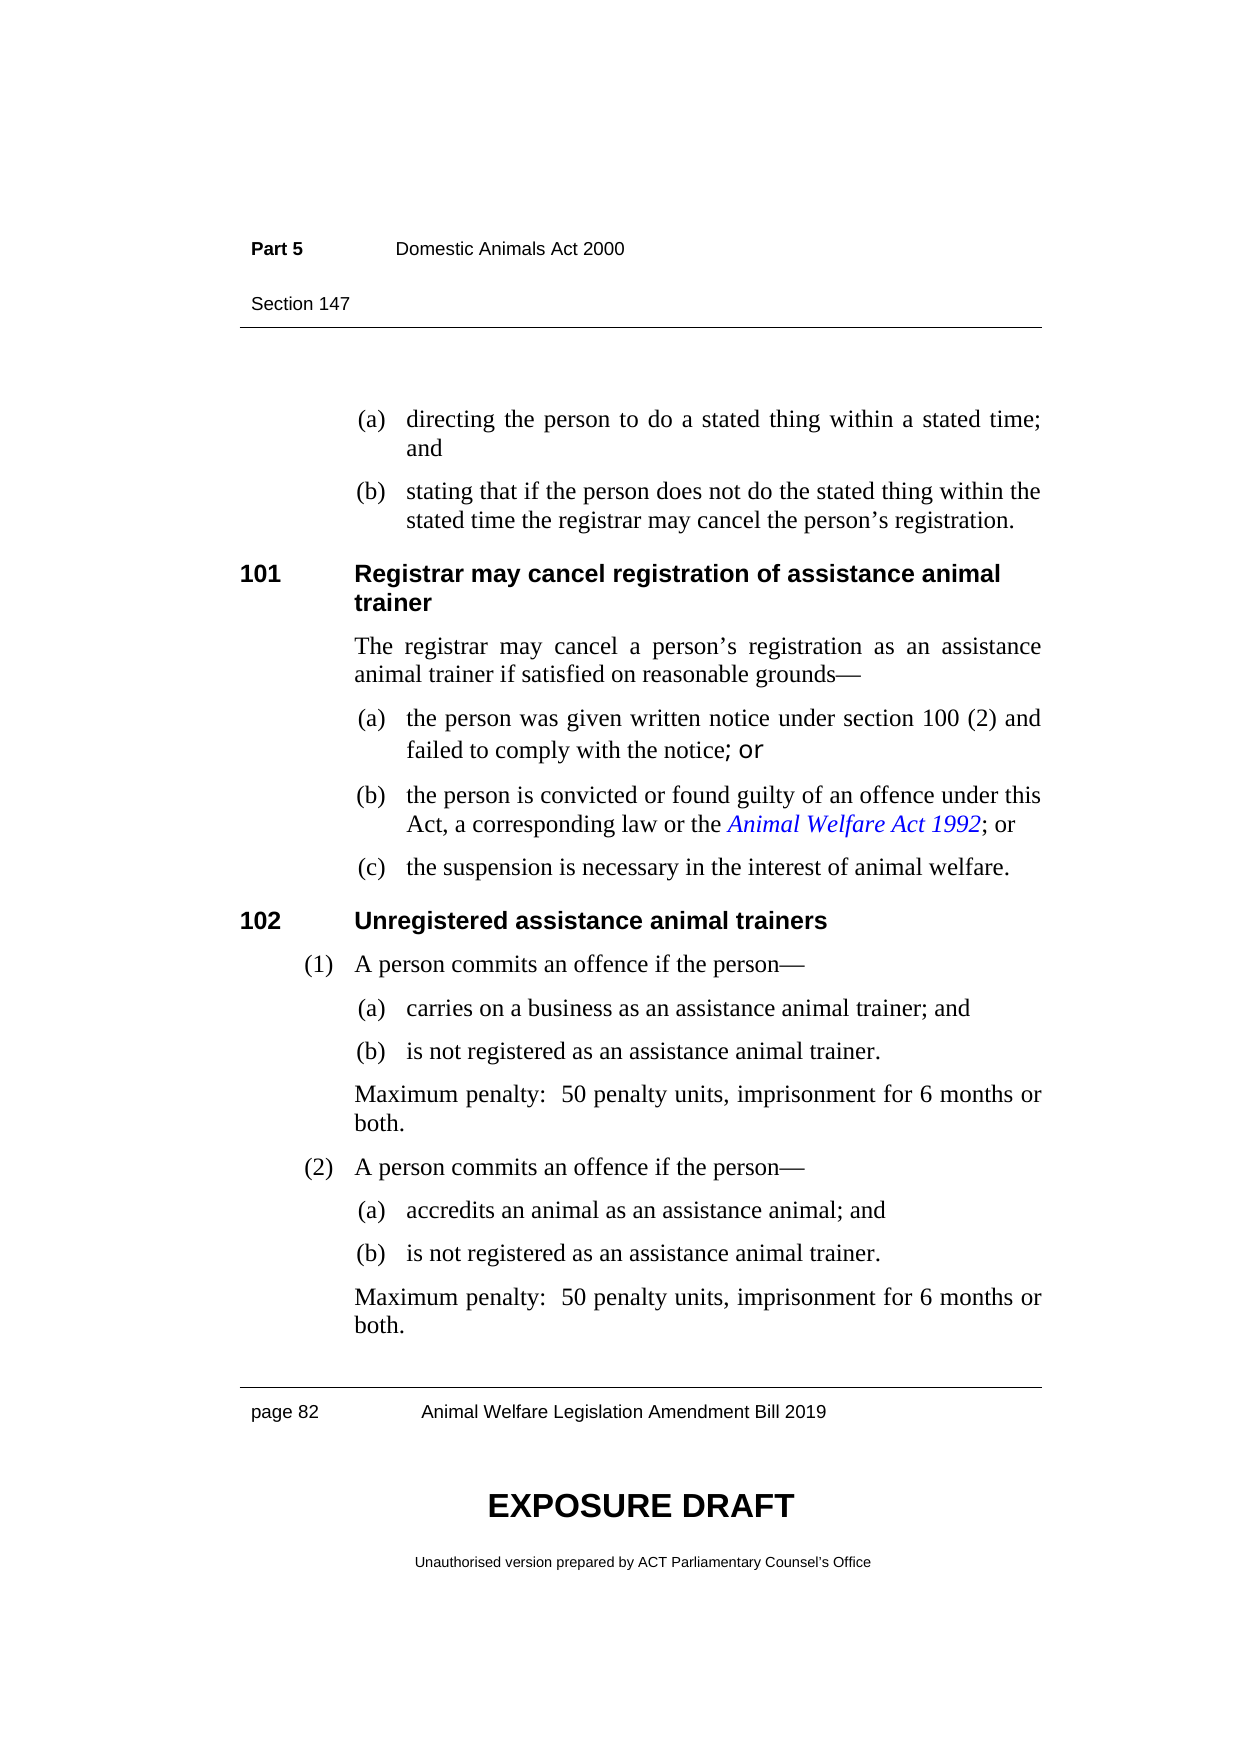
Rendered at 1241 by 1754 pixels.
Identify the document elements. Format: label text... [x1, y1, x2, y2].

text The registrar may cancel a person’s registration as an assistance animal trainer if satisfied on reasonable grounds— [354, 631, 1042, 688]
text (b) the person is convicted or found guilty of an offence under this Act, a corresponding law or the Animal Welfare Act 1992; or [239, 780, 1042, 838]
text (b) stating that if the person does not do the stated thing within the stated time the registrar may cancel the person’s registration. [239, 476, 1042, 534]
text 101 Registrar may cancel registration of assistance animal trainer [239, 559, 1042, 616]
text (c) the suspension is necessary in the interest of animal welfare. [239, 852, 1042, 881]
text 102 Unregistered assistance animal trainers [239, 906, 1042, 935]
text (a) the person was given written notice under section 100 (2) and failed to comply with the notice; or [239, 703, 1042, 766]
text (a) accredits an animal as an assistance animal; and [239, 1195, 1042, 1224]
text (a) directing the person to do a stated thing within a stated time; and [239, 404, 1042, 462]
text (b) is not registered as an assistance animal trainer. [239, 1238, 1042, 1267]
text (a) carries on a business as an assistance animal trainer; and [239, 993, 1042, 1022]
text Maximum penalty: 50 penalty units, imprisonment for 6 months or both. [354, 1079, 1042, 1137]
text (b) is not registered as an assistance animal trainer. [239, 1036, 1042, 1065]
text Maximum penalty: 50 penalty units, imprisonment for 6 months or both. [354, 1282, 1042, 1339]
text (2) A person commits an offence if the person— [239, 1152, 1042, 1180]
text (1) A person commits an offence if the person— [239, 949, 1042, 978]
